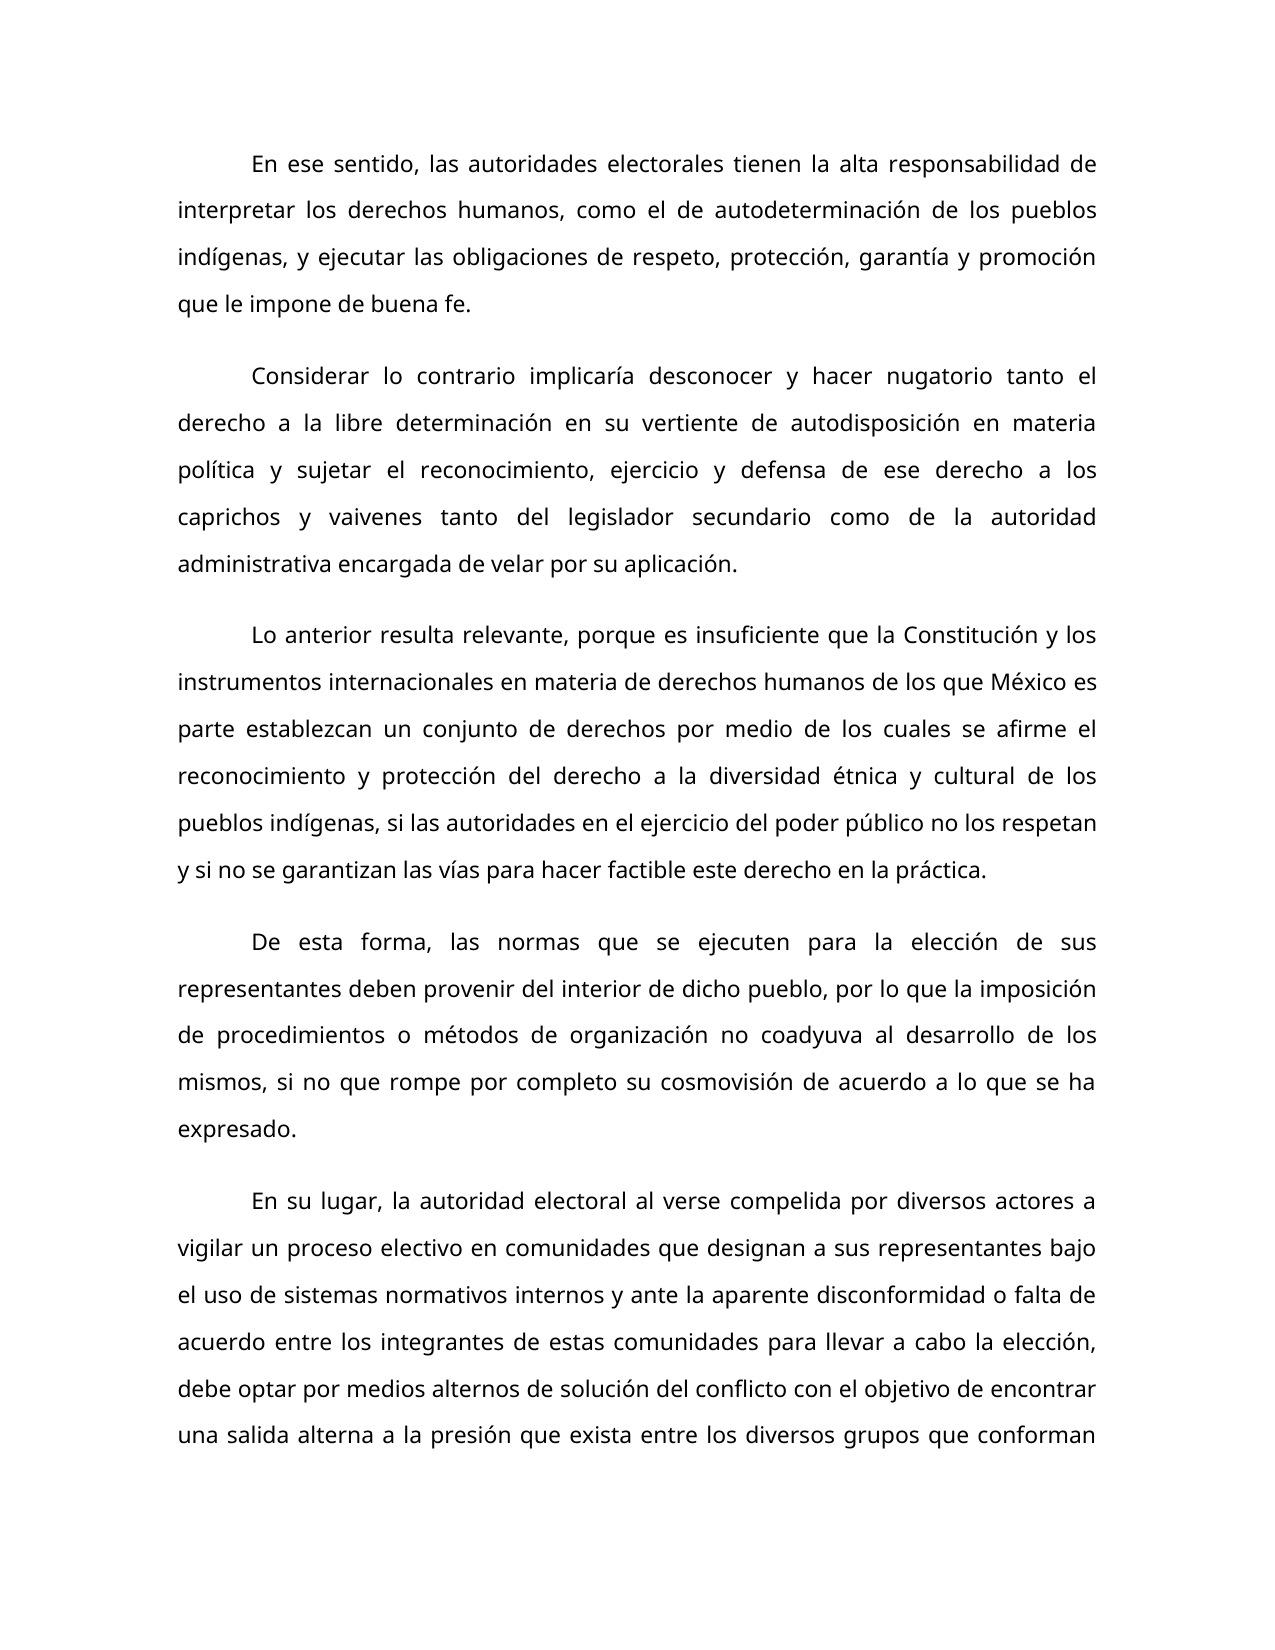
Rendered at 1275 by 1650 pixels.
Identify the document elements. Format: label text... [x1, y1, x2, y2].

text De esta forma, las normas que se ejecuten para la elección de sus representantes deben provenir del interior de dicho pueblo, por lo que la imposición de procedimientos o métodos de organización no coadyuva al desarrollo de los mismos, si no que rompe por completo su cosmovisión de acuerdo a lo que se ha expresado. [177, 926, 1098, 1144]
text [177, 1185, 1098, 1451]
text Lo anterior resulta relevante, porque es insuficiente que la Constitución y los instrumentos internacionales en materia de derechos humanos de los que México es parte establezcan un conjunto de derechos por medio de los cuales se afirme el reconocimiento y protección del derecho a la diversidad étnica y cultural de los pueblos indígenas, si las autoridades en el ejercicio del poder público no los respetan y si no se garantizan las vías para hacer factible este derecho en la práctica. [177, 619, 1098, 885]
text Considerar lo contrario implicaría desconocer y hacer nugatorio tanto el derecho a la libre determinación en su vertiente de autodisposición en materia política y sujetar el reconocimiento, ejercicio y defensa de ese derecho a los caprichos y vaivenes tanto del legislador secundario como de la autoridad administrativa encargada de velar por su aplicación. [177, 360, 1098, 579]
text En ese sentido, las autoridades electorales tienen la alta responsabilidad de interpretar los derechos humanos, como el de autodeterminación de los pueblos indígenas, y ejecutar las obligaciones de respeto, protección, garantía y promoción que le impone de buena fe. [177, 148, 1098, 319]
